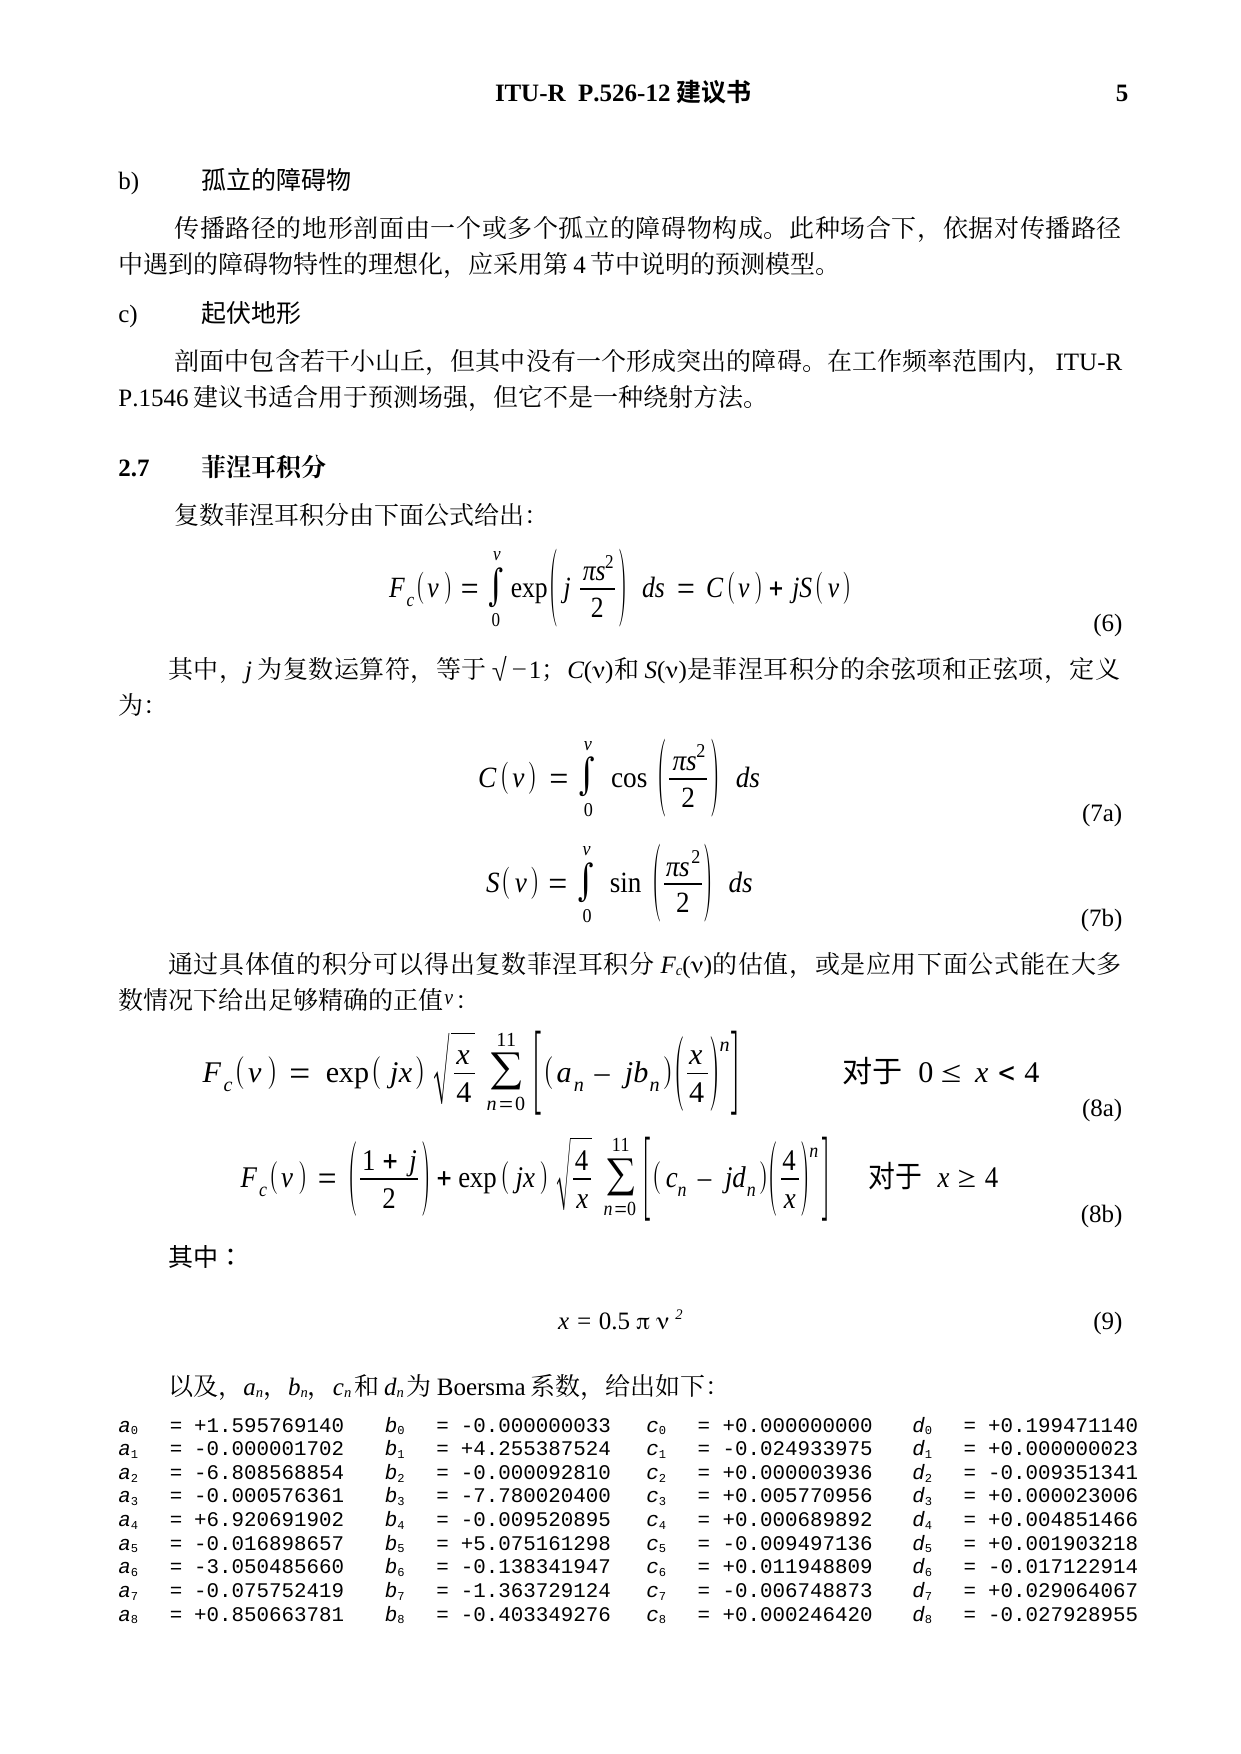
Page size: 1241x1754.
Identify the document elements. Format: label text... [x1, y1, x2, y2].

table_cell = [952, 1462, 977, 1486]
table_cell = [425, 1533, 449, 1556]
table_cell = [158, 1438, 183, 1462]
text (8b) [118, 1134, 1122, 1227]
table_cell = [686, 1438, 711, 1462]
table_cell -3.050485660 [183, 1556, 373, 1580]
table_cell b8 [373, 1604, 425, 1627]
table_cell +0.000246420 [711, 1604, 901, 1627]
table_cell = [425, 1580, 449, 1604]
table_cell d3 [901, 1486, 952, 1509]
table_cell = [686, 1509, 711, 1533]
table_cell a7 [107, 1580, 158, 1604]
table_cell = [952, 1580, 977, 1604]
table_cell b2 [373, 1462, 425, 1486]
table_cell a6 [107, 1556, 158, 1580]
table_cell +4.255387524 [449, 1438, 635, 1462]
table_cell +0.000023006 [977, 1486, 1149, 1509]
text 复数菲涅耳积分由下面公式给出： [118, 496, 1122, 532]
table_header +0.199471140 [977, 1402, 1149, 1438]
table_cell = [425, 1486, 449, 1509]
table_cell a1 [107, 1438, 158, 1462]
table_header = [952, 1402, 977, 1438]
table_cell c8 [635, 1604, 686, 1627]
table_cell = [952, 1438, 977, 1462]
table_cell a3 [107, 1486, 158, 1509]
table_cell -0.138341947 [449, 1556, 635, 1580]
table_cell -0.000092810 [449, 1462, 635, 1486]
table_header = [158, 1402, 183, 1438]
table_header = [686, 1402, 711, 1438]
table_cell d5 [901, 1533, 952, 1556]
table_cell d6 [901, 1556, 952, 1580]
table_cell -0.016898657 [183, 1533, 373, 1556]
text 通过具体值的积分可以得出复数菲涅耳积分Fc()的估值，或是应用下面公式能在大多数情况下给出足够精确的正值： [118, 945, 1122, 1017]
table_cell a2 [107, 1462, 158, 1486]
table_cell -0.027928955 [977, 1604, 1149, 1627]
table_header +1.595769140 [183, 1402, 373, 1438]
table_cell = [425, 1556, 449, 1580]
text (6) [118, 544, 1122, 637]
table_header d0 [901, 1402, 952, 1438]
table_cell -0.024933975 [711, 1438, 901, 1462]
table_cell -0.009351341 [977, 1462, 1149, 1486]
table_cell c4 [635, 1509, 686, 1533]
table_cell = [158, 1604, 183, 1627]
table_cell = [686, 1486, 711, 1509]
table_cell = [158, 1580, 183, 1604]
table_cell d4 [901, 1509, 952, 1533]
table_cell +0.004851466 [977, 1509, 1149, 1533]
table_cell = [425, 1438, 449, 1462]
table_cell a8 [107, 1604, 158, 1627]
table_cell = [425, 1604, 449, 1627]
table_cell c2 [635, 1462, 686, 1486]
table_cell +6.920691902 [183, 1509, 373, 1533]
table_cell = [425, 1462, 449, 1486]
table_cell -0.000576361 [183, 1486, 373, 1509]
table_cell +0.011948809 [711, 1556, 901, 1580]
table_cell = [158, 1486, 183, 1509]
table_cell c3 [635, 1486, 686, 1509]
table_cell = [952, 1533, 977, 1556]
table_cell = [425, 1509, 449, 1533]
table_cell = [158, 1533, 183, 1556]
table_cell -6.808568854 [183, 1462, 373, 1486]
table_cell a4 [107, 1509, 158, 1533]
table_cell b1 [373, 1438, 425, 1462]
text 其中，j为复数运算符，等于√−1；C()和S()是菲涅耳积分的余弦项和正弦项，定义为： [118, 649, 1122, 721]
table_cell = [686, 1556, 711, 1580]
table_cell +5.075161298 [449, 1533, 635, 1556]
table_cell +0.000000023 [977, 1438, 1149, 1462]
table_cell +0.850663781 [183, 1604, 373, 1627]
table_cell -0.017122914 [977, 1556, 1149, 1580]
table_cell = [158, 1509, 183, 1533]
text 其中： [118, 1240, 1122, 1274]
table_cell -7.780020400 [449, 1486, 635, 1509]
table_cell a5 [107, 1533, 158, 1556]
table_cell +0.000689892 [711, 1509, 901, 1533]
text b) 孤立的障碍物 [118, 160, 1122, 196]
table_header c0 [635, 1402, 686, 1438]
table_cell -0.000001702 [183, 1438, 373, 1462]
table_header +0.000000000 [711, 1402, 901, 1438]
table_cell c7 [635, 1580, 686, 1604]
table_cell -0.009497136 [711, 1533, 901, 1556]
table_cell b6 [373, 1556, 425, 1580]
table_cell d2 [901, 1462, 952, 1486]
table_cell = [686, 1580, 711, 1604]
table_cell = [952, 1486, 977, 1509]
table_cell = [952, 1556, 977, 1580]
table_cell d1 [901, 1438, 952, 1462]
table_cell -1.363729124 [449, 1580, 635, 1604]
table_cell -0.006748873 [711, 1580, 901, 1604]
table_header a0 [107, 1402, 158, 1438]
table_cell -0.075752419 [183, 1580, 373, 1604]
table_cell = [952, 1509, 977, 1533]
table_cell +0.005770956 [711, 1486, 901, 1509]
table_cell = [686, 1533, 711, 1556]
subtitle 2.7 菲涅耳积分 [118, 447, 1122, 483]
table_cell = [686, 1462, 711, 1486]
table_header -0.000000033 [449, 1402, 635, 1438]
text 传播路径的地形剖面由一个或多个孤立的障碍物构成。此种场合下，依据对传播路径中遇到的障碍物特性的理想化，应采用第4节中说明的预测模型。 [118, 209, 1122, 281]
table_cell +0.001903218 [977, 1533, 1149, 1556]
table_header = [425, 1402, 449, 1438]
table_cell = [158, 1462, 183, 1486]
table_cell b3 [373, 1486, 425, 1509]
table_cell = [686, 1604, 711, 1627]
table_cell c1 [635, 1438, 686, 1462]
table_cell = [158, 1556, 183, 1580]
text (8a) [118, 1029, 1122, 1122]
table_cell -0.009520895 [449, 1509, 635, 1533]
table_cell = [952, 1604, 977, 1627]
table_cell c6 [635, 1556, 686, 1580]
text 剖面中包含若干小山丘，但其中没有一个形成突出的障碍。在工作频率范围内，ITU-R P.1546建议书适合用于预测场强，但它不是一种绕射方法。 [118, 342, 1122, 414]
table_cell b7 [373, 1580, 425, 1604]
table_cell b4 [373, 1509, 425, 1533]
table_cell b5 [373, 1533, 425, 1556]
text (7b) [118, 839, 1122, 932]
text 以及，an，bn，cn和dn为Boersma系数，给出如下： [118, 1366, 1122, 1402]
table_cell d8 [901, 1604, 952, 1627]
text x = 0.5 2 (9) [118, 1306, 1122, 1334]
text (7a) [118, 734, 1122, 827]
table_cell -0.403349276 [449, 1604, 635, 1627]
table_cell +0.000003936 [711, 1462, 901, 1486]
table_cell +0.029064067 [977, 1580, 1149, 1604]
text c) 起伏地形 [118, 293, 1122, 329]
table_cell c5 [635, 1533, 686, 1556]
table_cell d7 [901, 1580, 952, 1604]
table_header b0 [373, 1402, 425, 1438]
